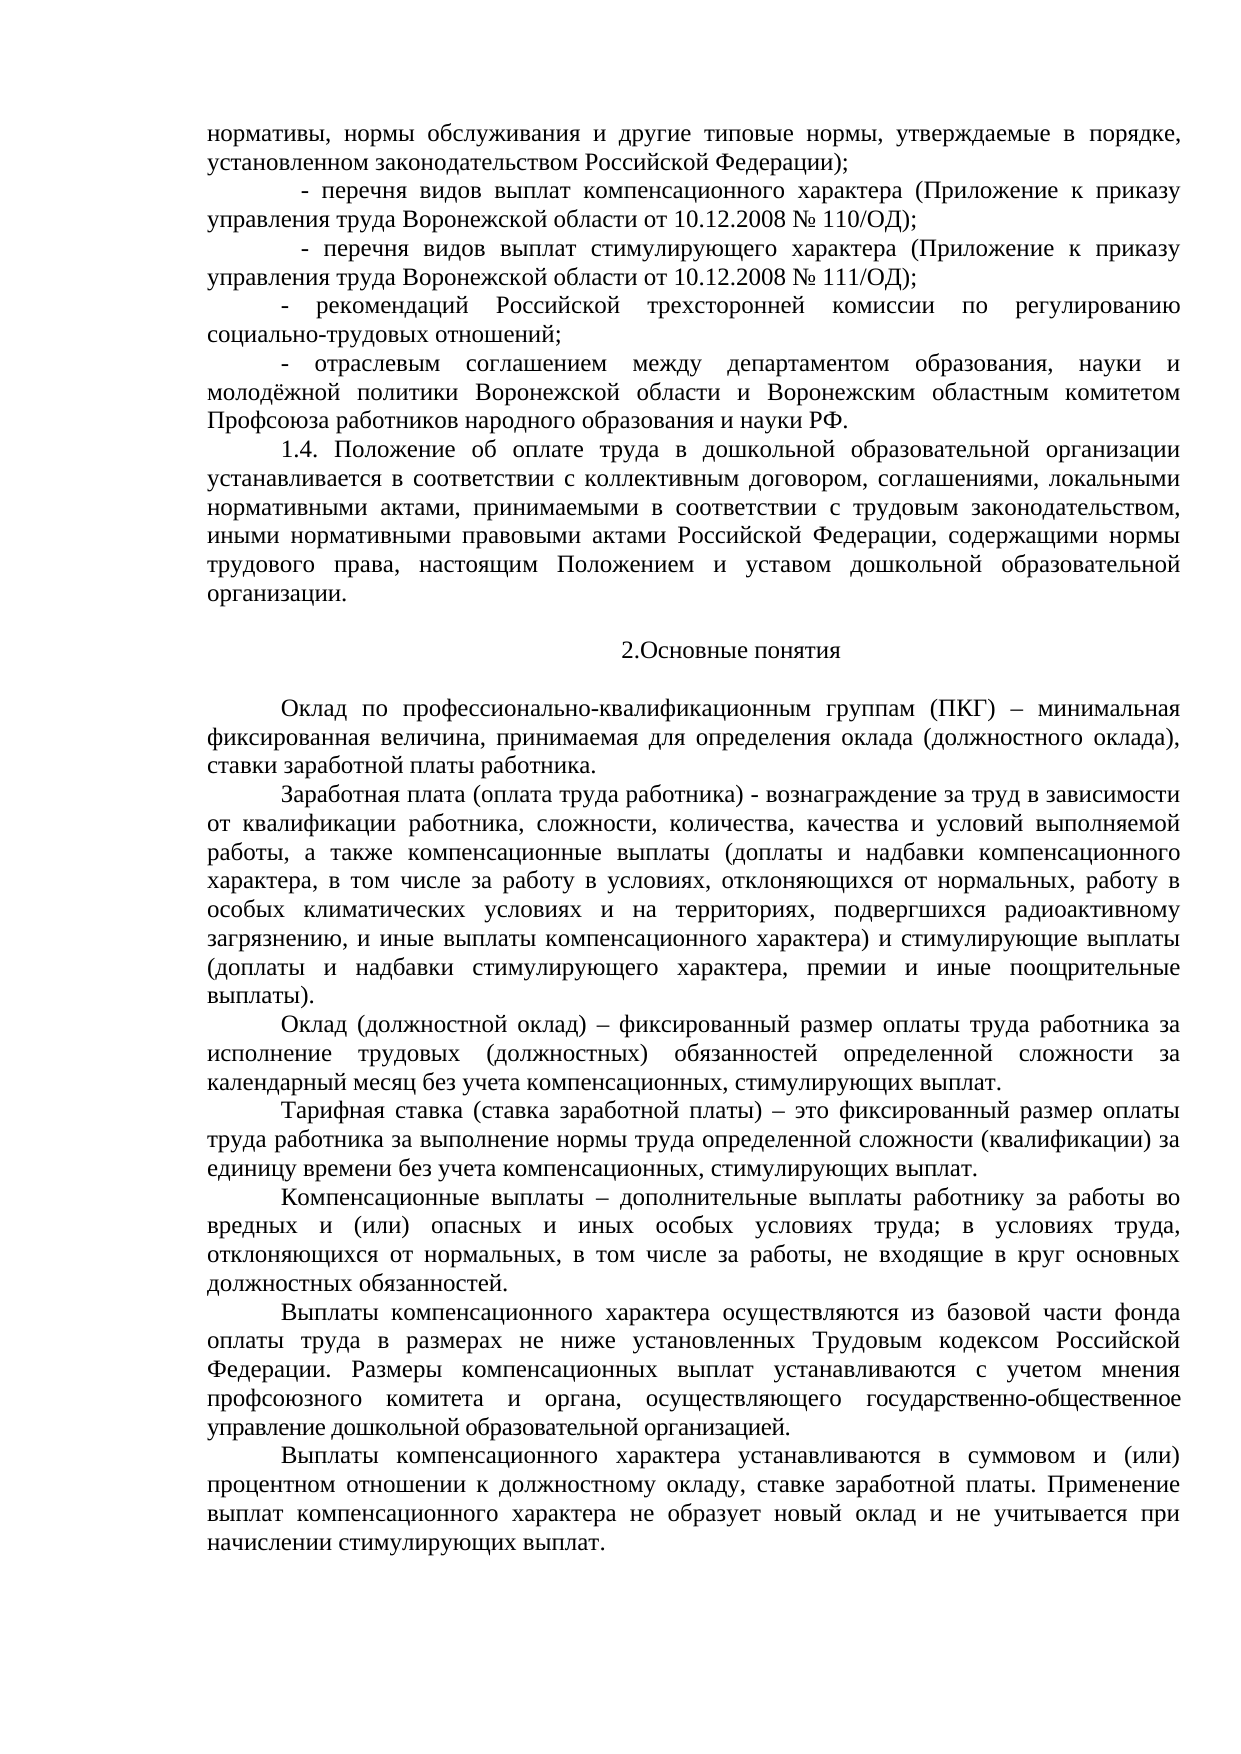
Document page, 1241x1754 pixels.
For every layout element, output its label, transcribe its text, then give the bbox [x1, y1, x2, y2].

text Тарифная ставка (ставка заработной платы) – это фиксированный размер оплаты труда работника за выполнение нормы труда определенной сложности (квалификации) за единицу времени без учета компенсационных, стимулирующих выплат. [207, 1096, 1181, 1182]
text Выплаты компенсационного характера устанавливаются в суммовом и (или) процентном отношении к должностному окладу, ставке заработной платы. Применение выплат компенсационного характера не образует новый оклад и не учитывается при начислении стимулирующих выплат. [207, 1441, 1181, 1556]
text - рекомендаций Российской трехсторонней комиссии по регулированию социально-трудовых отношений; [207, 291, 1181, 348]
text Заработная плата (оплата труда работника) - вознаграждение за труд в зависимости от квалификации работника, сложности, количества, качества и условий выполняемой работы, а также компенсационные выплаты (доплаты и надбавки компенсационного характера, в том числе за работу в условиях, отклоняющихся от нормальных, работу в особых климатических условиях и на территориях, подвергшихся радиоактивному загрязнению, и иные выплаты компенсационного характера) и стимулирующие выплаты (доплаты и надбавки стимулирующего характера, премии и иные поощрительные выплаты). [207, 779, 1181, 1009]
text Выплаты компенсационного характера осуществляются из базовой части фонда оплаты труда в размерах не ниже установленных Трудовым кодексом Российской Федерации. Размеры компенсационных выплат устанавливаются с учетом мнения профсоюзного комитета и органа, осуществляющего государственно-общественное управление дошкольной образовательной организацией. [207, 1297, 1181, 1441]
text Компенсационные выплаты – дополнительные выплаты работнику за работы во вредных и (или) опасных и иных особых условиях труда; в условиях труда, отклоняющихся от нормальных, в том числе за работы, не входящие в круг основных должностных обязанностей. [207, 1182, 1181, 1297]
text - перечня видов выплат стимулирующего характера (Приложение к приказу управления труда Воронежской области от 10.12.2008 № 111/ОД); [207, 233, 1181, 291]
text - отраслевым соглашением между департаментом образования, науки и молодёжной политики Воронежской области и Воронежским областным комитетом Профсоюза работников народного образования и науки РФ. [207, 348, 1181, 434]
text Оклад (должностной оклад) – фиксированный размер оплаты труда работника за исполнение трудовых (должностных) обязанностей определенной сложности за календарный месяц без учета компенсационных, стимулирующих выплат. [207, 1009, 1181, 1096]
text 1.4. Положение об оплате труда в дошкольной образовательной организации устанавливается в соответствии с коллективным договором, соглашениями, локальными нормативными актами, принимаемыми в соответствии с трудовым законодательством, иными нормативными правовыми актами Российской Федерации, содержащими нормы трудового права, настоящим Положением и уставом дошкольной образовательной организации. [207, 434, 1181, 607]
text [207, 118, 1181, 176]
text Оклад по профессионально-квалификационным группам (ПКГ) – минимальная фиксированная величина, принимаемая для определения оклада (должностного оклада), ставки заработной платы работника. [207, 693, 1181, 779]
text - перечня видов выплат компенсационного характера (Приложение к приказу управления труда Воронежской области от 10.12.2008 № 110/ОД); [207, 176, 1181, 233]
text 2.Основные понятия [207, 636, 1181, 664]
